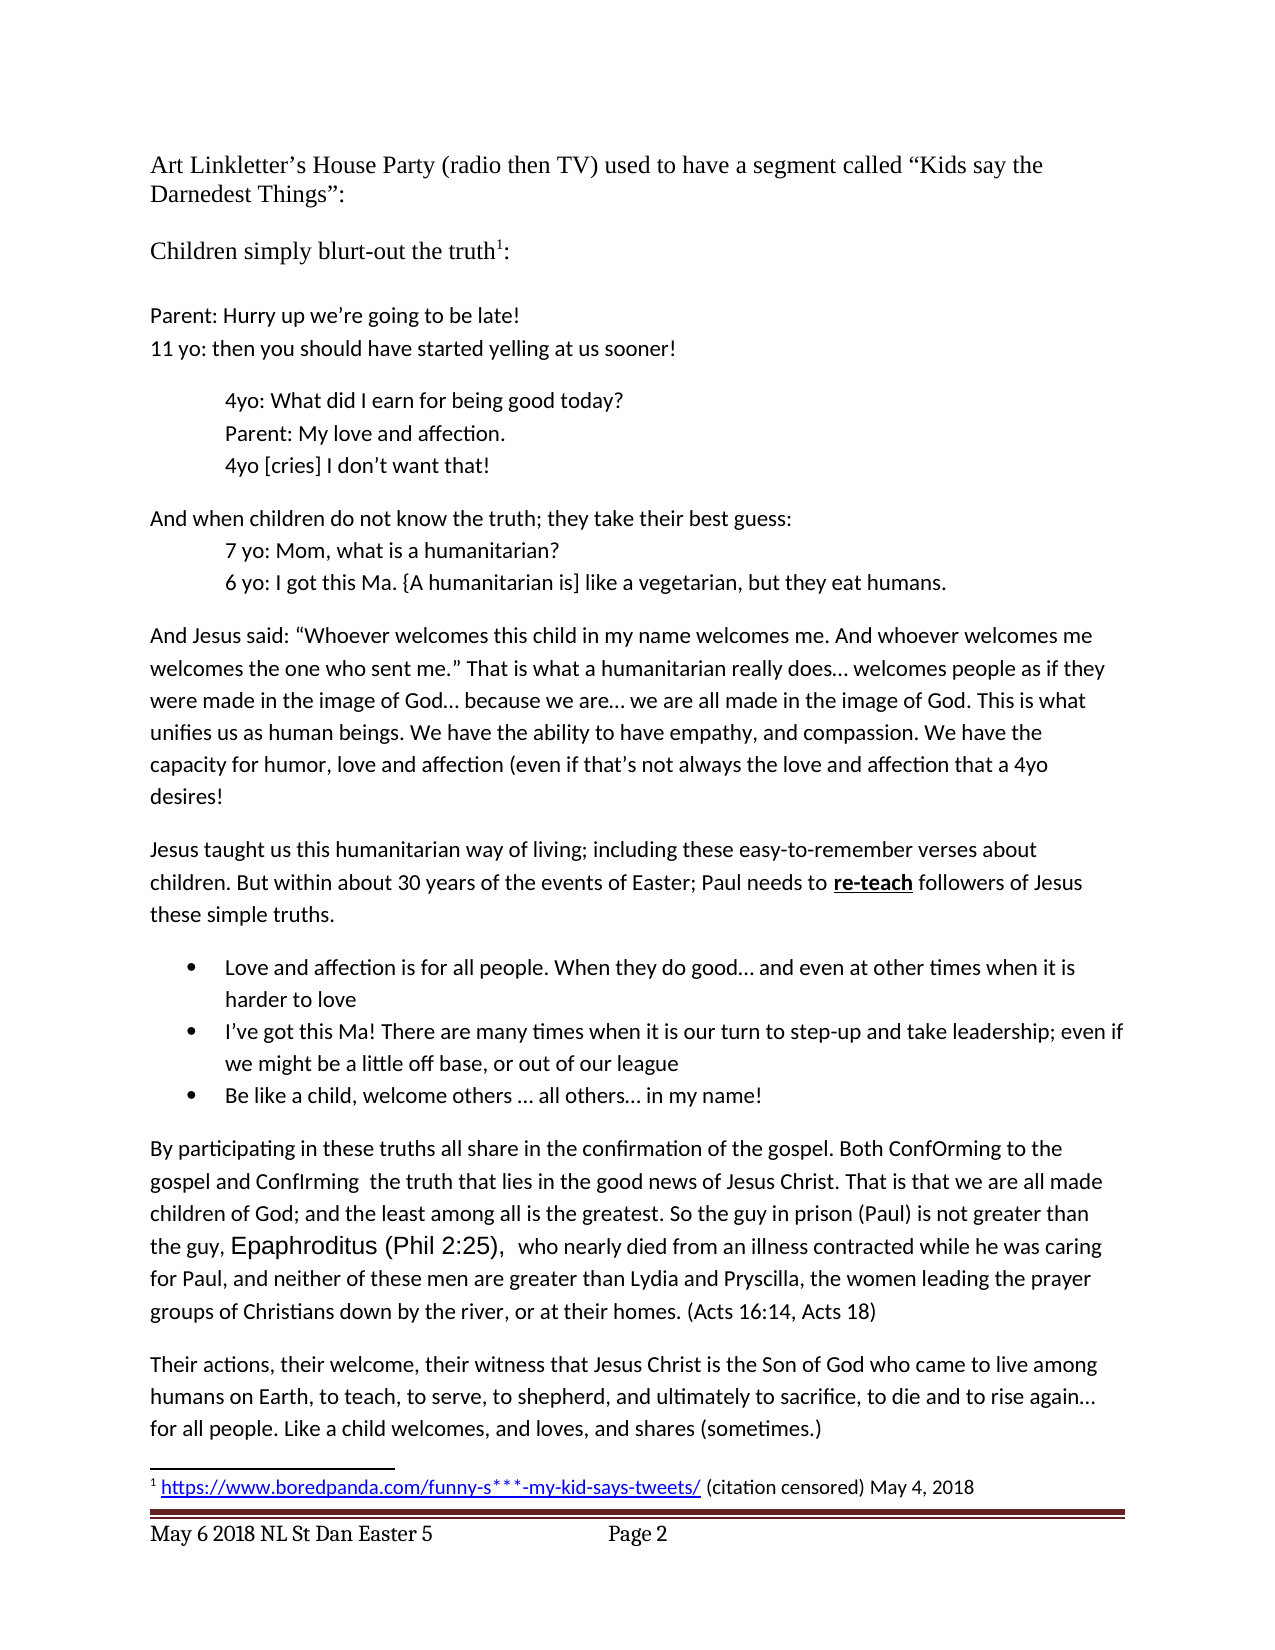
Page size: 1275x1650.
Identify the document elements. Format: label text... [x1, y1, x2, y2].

list Be like a child, welcome others … all others… in my name! [187, 1082, 1125, 1109]
text 7 yo: Mom, what is a humanitarian? [225, 536, 1125, 564]
text 4yo [cries] I don’t want that! [225, 451, 1125, 479]
text Parent: Hurry up we’re going to be late! [150, 301, 1125, 329]
text Jesus taught us this humanitarian way of living; including these easy-to-remember verses about children. But within about 30 years of the events of Easter; Paul needs to re-teach followers of Jesus these simple truths. [150, 835, 1125, 928]
text By participating in these truths all share in the confirmation of the gospel. Both ConfOrming to the gospel and ConfIrming the truth that lies in the good news of Jesus Christ. That is that we are all made children of God; and the least among all is the greatest. So the guy in prison (Paul) is not greater than the guy, Epaphroditus (Phil 2:25), who nearly died from an illness contracted while he was caring for Paul, and neither of these men are greater than Lydia and Pryscilla, the women leading the prayer groups of Christians down by the river, or at their homes. (Acts 16:14, Acts 18) [150, 1134, 1125, 1325]
text And when children do not know the truth; they take their best guess: [150, 504, 1125, 532]
text 11 yo: then you should have started yelling at us sooner! [150, 334, 1125, 362]
text Art Linkletter’s House Party (radio then TV) used to have a segment called “Kids say the Darnedest Things”: [150, 150, 1125, 207]
text Parent: My love and affection. [225, 419, 1125, 447]
text Children simply blurt-out the truth: [150, 236, 1125, 265]
list Love and affection is for all people. When they do good… and even at other times when it is harder to love [187, 953, 1125, 1013]
text 6 yo: I got this Ma. {A humanitarian is] like a vegetarian, but they eat humans. [225, 568, 1125, 596]
text And Jesus said: “Whoever welcomes this child in my name welcomes me. And whoever welcomes me welcomes the one who sent me.” That is what a humanitarian really does… welcomes people as if they were made in the image of God… because we are… we are all made in the image of God. This is what unifies us as human beings. We have the ability to have empathy, and compassion. We have the capacity for humor, love and affection (even if that’s not always the love and affection that a 4yo desires! [150, 621, 1125, 810]
list I’ve got this Ma! There are many times when it is our turn to step-up and take leadership; even if we might be a little off base, or out of our league [187, 1017, 1125, 1077]
text Their actions, their welcome, their witness that Jesus Christ is the Son of God who came to live among humans on Earth, to teach, to serve, to shepherd, and ultimately to sacrifice, to die and to rise again… for all people. Like a child welcomes, and loves, and shares (sometimes.) [150, 1350, 1125, 1442]
text 4yo: What did I earn for being good today? [225, 387, 1125, 415]
